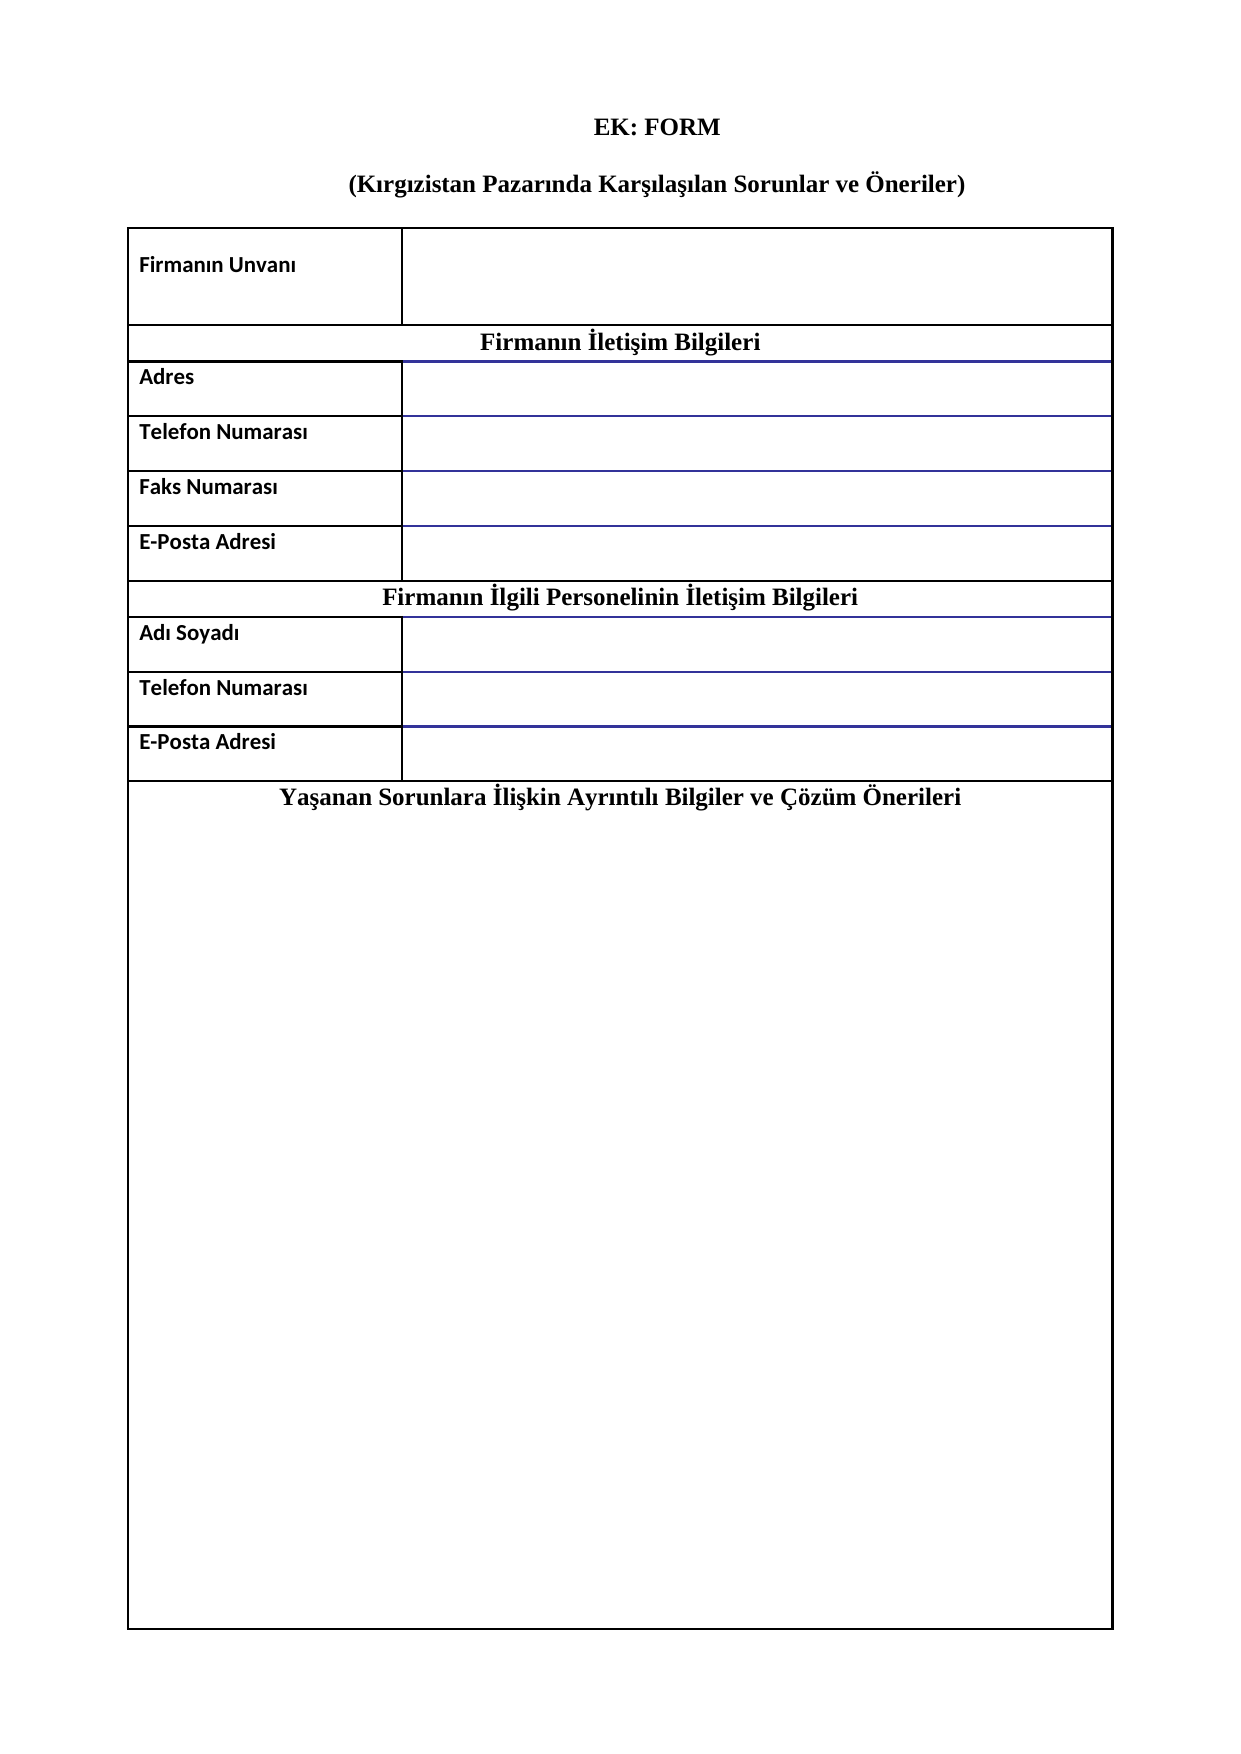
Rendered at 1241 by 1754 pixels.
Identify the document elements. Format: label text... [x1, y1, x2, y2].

table_cell E-Posta Adresi [129, 527, 401, 579]
table_cell Firmanın İlgili Personelinin İletişim Bilgileri [129, 582, 1111, 616]
table_cell Firmanın İletişim Bilgileri [129, 326, 1111, 360]
table_cell Yaşanan Sorunlara İlişkin Ayrıntılı Bilgiler ve Çözüm Önerileri [129, 782, 1111, 1627]
table_cell [403, 472, 1111, 525]
table_cell Faks Numarası [129, 472, 401, 525]
table_cell Adı Soyadı [129, 618, 401, 671]
table_cell Adres [129, 363, 401, 415]
table_cell E-Posta Adresi [129, 728, 401, 780]
table_cell [403, 673, 1111, 725]
table_header [403, 229, 1111, 324]
table_cell [403, 728, 1111, 780]
table_cell [403, 363, 1111, 415]
table_cell [403, 417, 1111, 470]
table_cell Telefon Numarası [129, 417, 401, 470]
table_cell Telefon Numarası [129, 673, 401, 725]
table_cell [403, 527, 1111, 579]
table_cell [403, 618, 1111, 671]
table_header Firmanın Unvanı [129, 229, 401, 324]
text (Kırgızistan Pazarında Karşılaşılan Sorunlar ve Öneriler) [221, 169, 1093, 198]
text EK: FORM [221, 112, 1093, 141]
